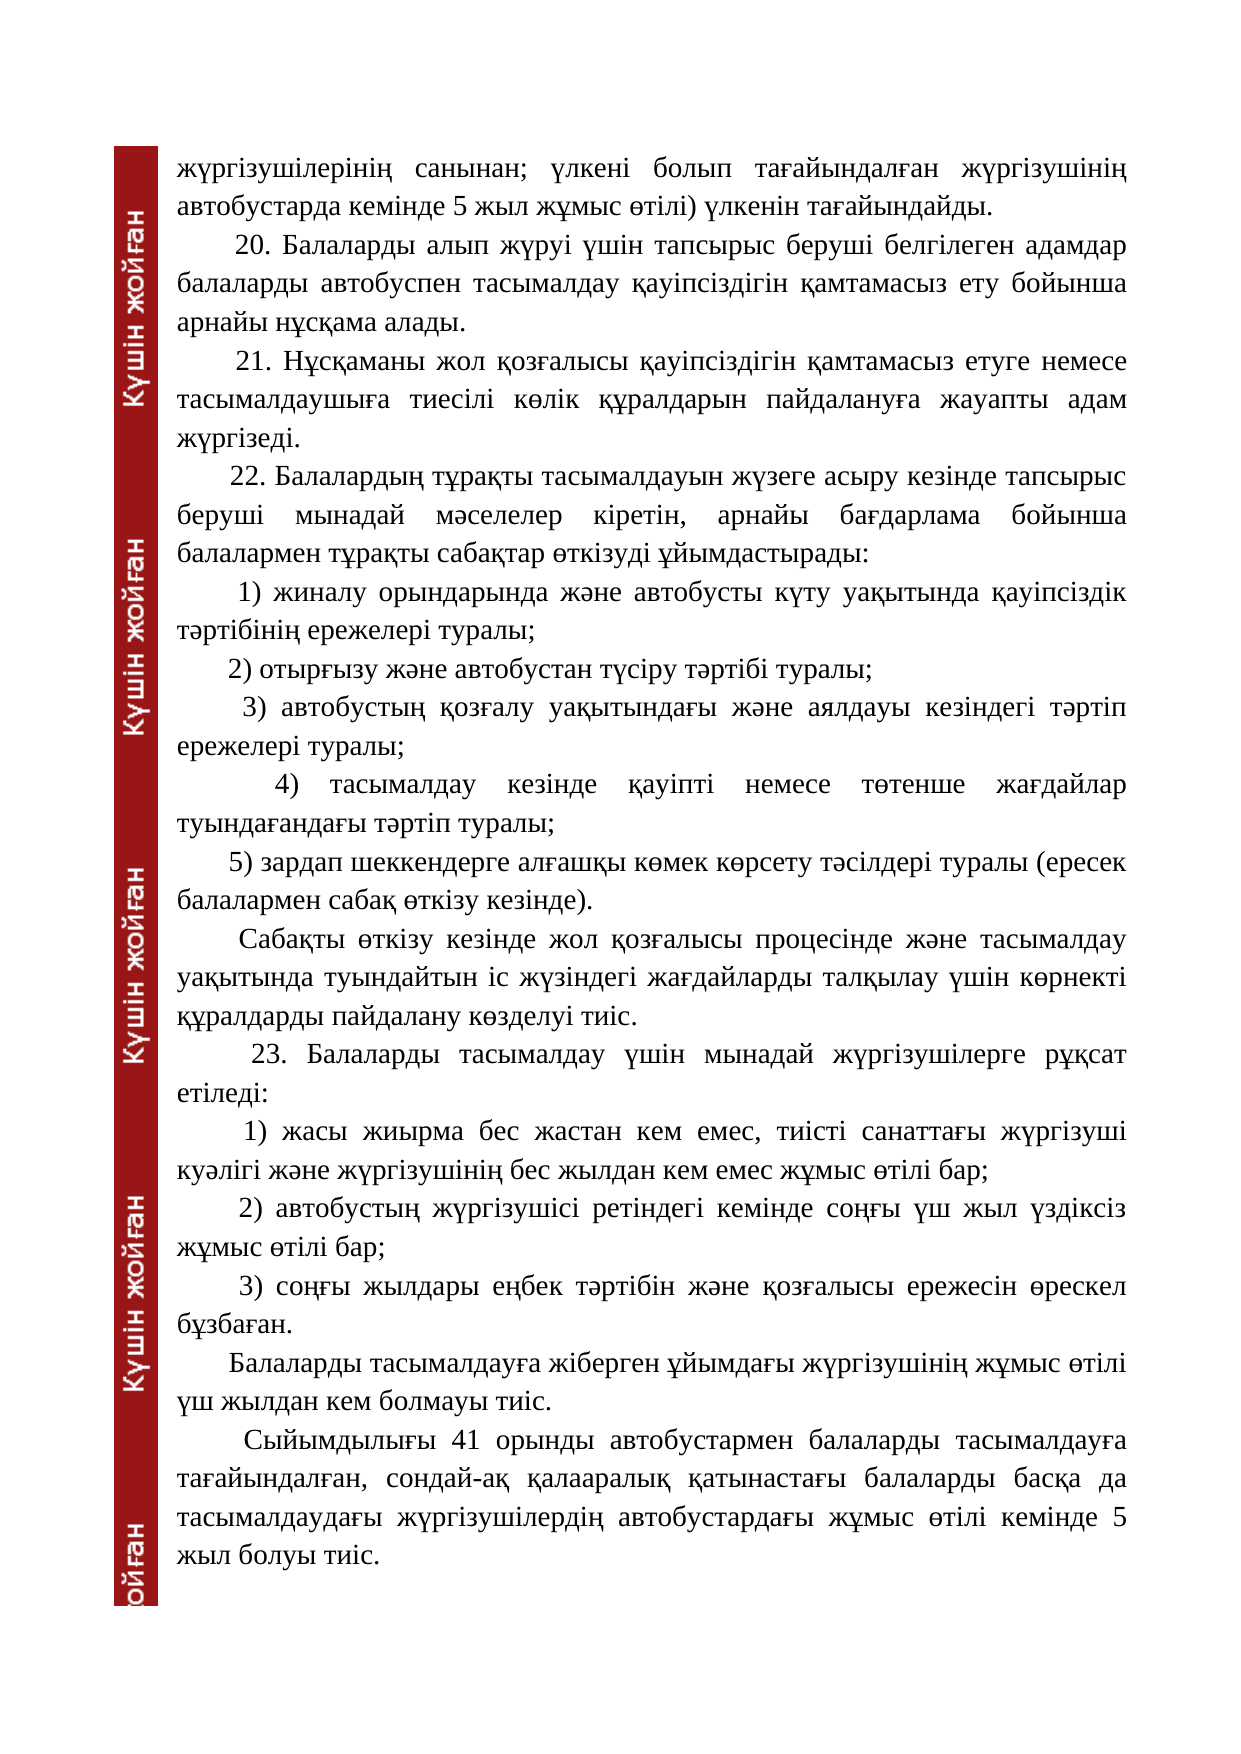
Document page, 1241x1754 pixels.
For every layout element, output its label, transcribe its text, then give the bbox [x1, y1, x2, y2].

picture [114, 569, 158, 574]
text 22. Балалардың тұрақты тасымалдауын жүзеге асыру кезiнде тапсырыс берушi мынадай мәселелер кiретiн, арнайы бағдарлама бойынша балалармен тұрақты сабақтар өткiзудi ұйымдастырады: [112, 458, 1128, 569]
text 2) отырғызу және автобустан түсiру тәртiбi туралы; [112, 651, 1128, 684]
picture [114, 762, 158, 767]
text Балаларды тасымалдауға жiберген ұйымдағы жүргiзушiнiң жұмыс өтiлi үш жылдан кем болмауы тиiс. [112, 1345, 1128, 1417]
picture [114, 1108, 158, 1113]
text 1) жиналу орындарында және автобусты күту уақытында қауiпсiздiк тәртiбiнiң ережелерi туралы; [112, 574, 1128, 646]
picture [114, 1031, 158, 1036]
text 2) автобустың жүргiзушiсi ретiндегi кемiнде соңғы үш жыл үздiксiз жұмыс өтiлi бар; [112, 1191, 1128, 1263]
picture [114, 684, 158, 689]
picture [114, 1263, 158, 1268]
picture [114, 453, 158, 458]
picture [114, 1571, 158, 1606]
picture [114, 646, 158, 651]
text 1) жасы жиырма бес жастан кем емес, тиiстi санаттағы жүргiзушi куәлiгi және жүргiзушiнiң бес жылдан кем емес жұмыс өтiлi бар; [112, 1113, 1128, 1186]
picture [114, 1340, 158, 1345]
picture [114, 839, 158, 844]
text 4) тасымалдау кезiнде қауiптi немесе төтенше жағдайлар туындағандағы тәртiп туралы; [112, 767, 1128, 839]
picture [114, 1186, 158, 1191]
text 3) соңғы жылдары еңбек тәртiбiн және қозғалысы ережесiн өрескел бұзбаған. [112, 1268, 1128, 1340]
picture [114, 1417, 158, 1422]
text 20. Балаларды алып жүруi үшiн тапсырыс берушi белгiлеген адамдар балаларды автобуспен тасымалдау қауiпсiздiгiн қамтамасыз ету бойынша арнайы нұсқама алады. [112, 227, 1128, 338]
picture [114, 146, 158, 150]
text 21. Нұсқаманы жол қозғалысы қауiпсiздiгiн қамтамасыз етуге немесе тасымалдаушыға тиесiлi көлiк құралдарын пайдалануға жауапты адам жүргiзедi. [112, 343, 1128, 453]
text Сыйымдылығы 41 орынды автобустармен балаларды тасымалдауға тағайындалған, сондай-ақ қалааралық қатынастағы балаларды басқа да тасымалдаудағы жүргiзушiлердiң автобустардағы жұмыс өтiлi кемiнде 5 жыл болуы тиiс. [112, 1422, 1128, 1571]
picture [114, 222, 158, 227]
picture [114, 338, 158, 343]
picture [114, 916, 158, 921]
text 3) автобустың қозғалу уақытындағы және аялдауы кезiндегi тәртiп ережелерi туралы; [112, 689, 1128, 762]
text 5) зардап шеккендерге алғашқы көмек көрсету тәсiлдерi туралы (ересек балалармен сабақ өткiзу кезiнде). [112, 844, 1128, 916]
text Сабақты өткiзу кезiнде жол қозғалысы процесiнде және тасымалдау уақытында туындайтын iс жүзiндегi жағдайларды талқылау үшiн көрнектi құралдарды пайдалану көзделуi тиiс. [112, 921, 1128, 1031]
text 23. Балаларды тасымалдау үшiн мынадай жүргiзушiлерге рұқсат етiледi: [112, 1036, 1128, 1108]
